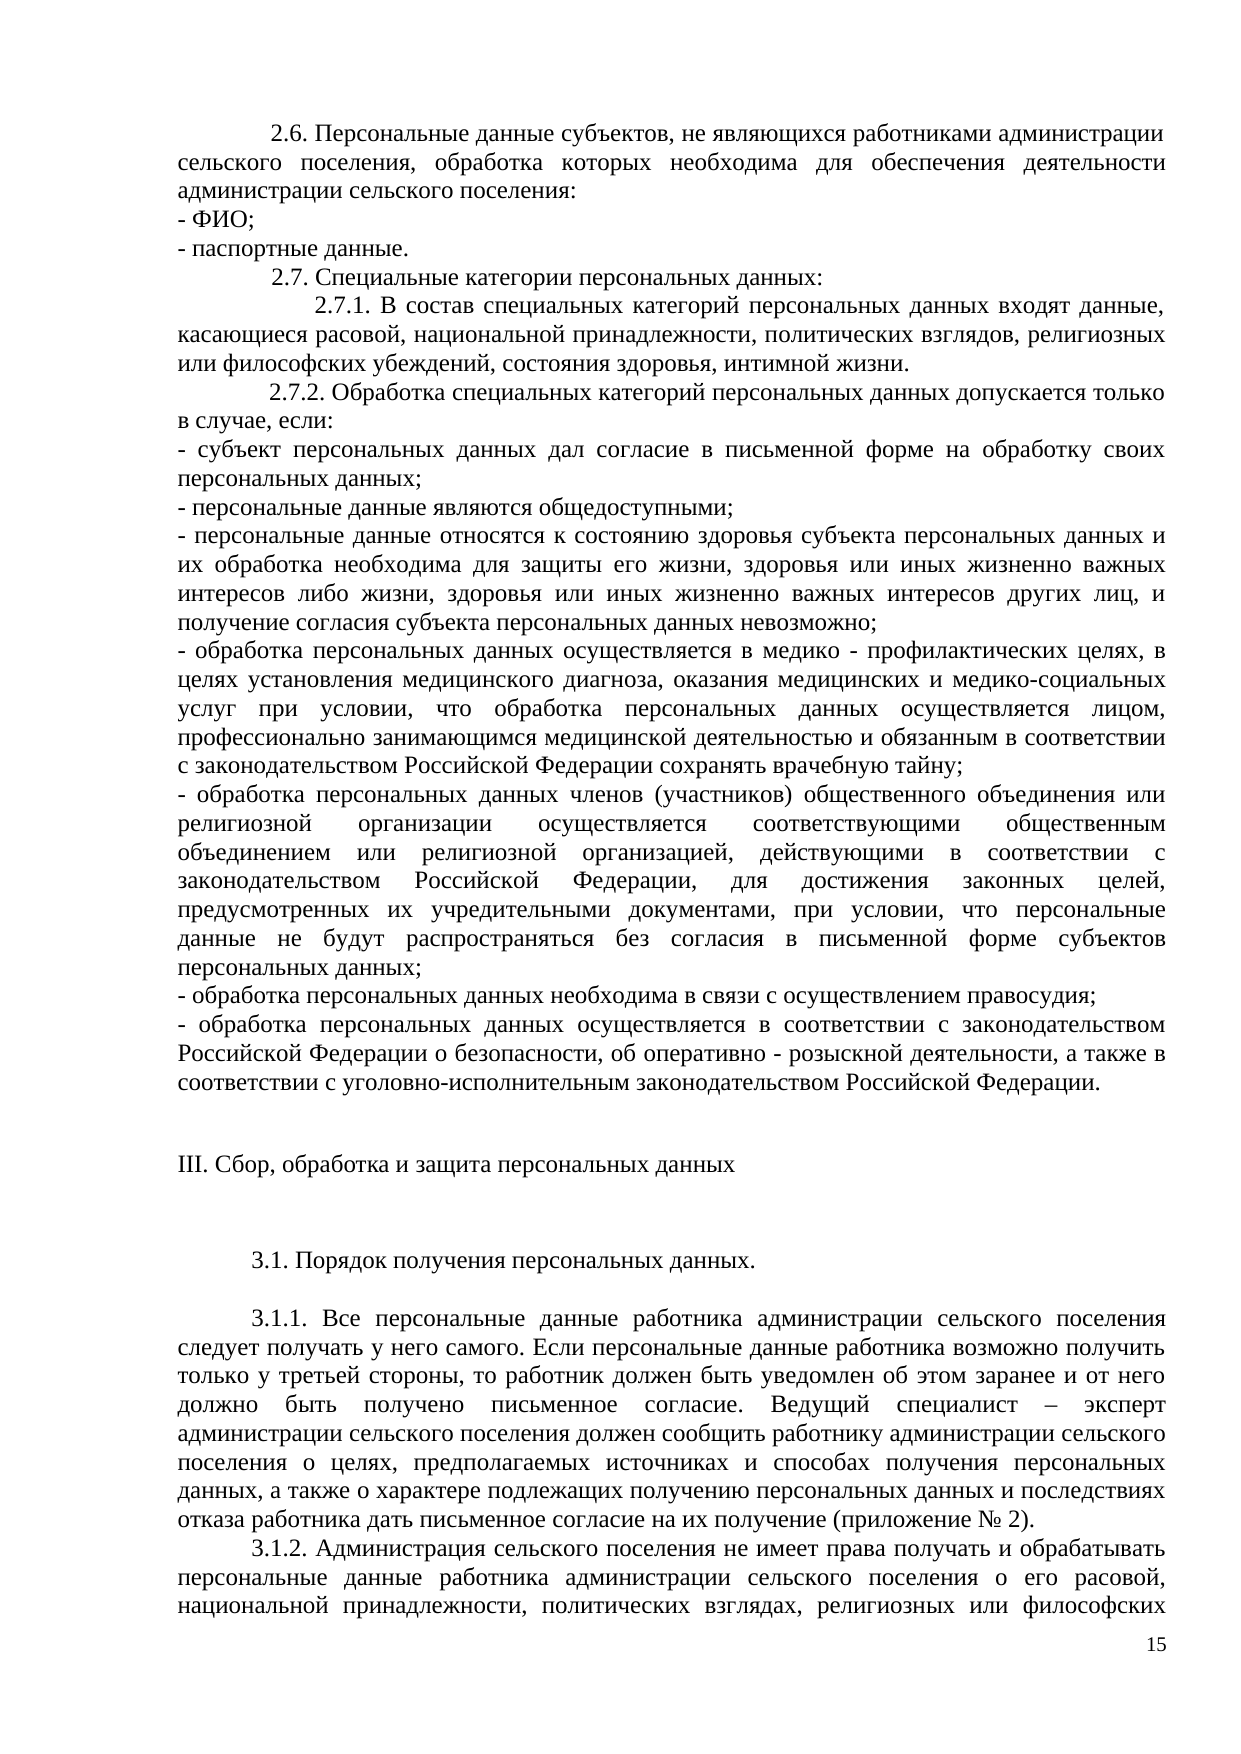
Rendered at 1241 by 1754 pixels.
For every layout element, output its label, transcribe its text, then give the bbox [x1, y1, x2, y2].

text - персональные данные являются общедоступными; [177, 492, 1167, 521]
text - обработка персональных данных осуществляется в медико - профилактических целях, в целях установления медицинского диагноза, оказания медицинских и медико-социальных услуг при условии, что обработка персональных данных осуществляется лицом, профессионально занимающимся медицинской деятельностью и обязанным в соответствии с законодательством Российской Федерации сохранять врачебную тайну; [177, 636, 1167, 779]
text - обработка персональных данных членов (участников) общественного объединения или религиозной организации осуществляется соответствующими общественным объединением или религиозной организацией, действующими в соответствии с законодательством Российской Федерации, для достижения законных целей, предусмотренных их учредительными документами, при условии, что персональные данные не будут распространяться без согласия в письменной форме субъектов персональных данных; [177, 779, 1167, 981]
text 2.7. Специальные категории персональных данных: [177, 262, 1167, 291]
text - ФИО; [177, 204, 1167, 233]
text 2.7.1. В состав специальных категорий персональных данных входят данные, касающиеся расовой, национальной принадлежности, политических взглядов, религиозных или философских убеждений, состояния здоровья, интимной жизни. [177, 291, 1167, 377]
text 3.1. Порядок получения персональных данных. [177, 1245, 1167, 1274]
text - паспортные данные. [177, 233, 1167, 262]
text - обработка персональных данных необходима в связи с осуществлением правосудия; [177, 981, 1167, 1009]
text 2.6. Персональные данные субъектов, не являющихся работниками администрации сельского поселения, обработка которых необходима для обеспечения деятельности администрации сельского поселения: [177, 118, 1167, 204]
text - персональные данные относятся к состоянию здоровья субъекта персональных данных и их обработка необходима для защиты его жизни, здоровья или иных жизненно важных интересов либо жизни, здоровья или иных жизненно важных интересов других лиц, и получение согласия субъекта персональных данных невозможно; [177, 521, 1167, 636]
text 2.7.2. Обработка специальных категорий персональных данных допускается только в случае, если: [177, 377, 1167, 434]
text - обработка персональных данных осуществляется в соответствии с законодательством Российской Федерации о безопасности, об оперативно - розыскной деятельности, а также в соответствии с уголовно-исполнительным законодательством Российской Федерации. [177, 1009, 1167, 1096]
text 3.1.1. Все персональные данные работника администрации сельского поселения следует получать у него самого. Если персональные данные работника возможно получить только у третьей стороны, то работник должен быть уведомлен об этом заранее и от него должно быть получено письменное согласие. Ведущий специалист – эксперт администрации сельского поселения должен сообщить работнику администрации сельского поселения о целях, предполагаемых источниках и способах получения персональных данных, а также о характере подлежащих получению персональных данных и последствиях отказа работника дать письменное согласие на их получение (приложение № 2). [177, 1303, 1167, 1533]
text - субъект персональных данных дал согласие в письменной форме на обработку своих персональных данных; [177, 434, 1167, 492]
subtitle III. Сбор, обработка и защита персональных данных [177, 1149, 1167, 1178]
